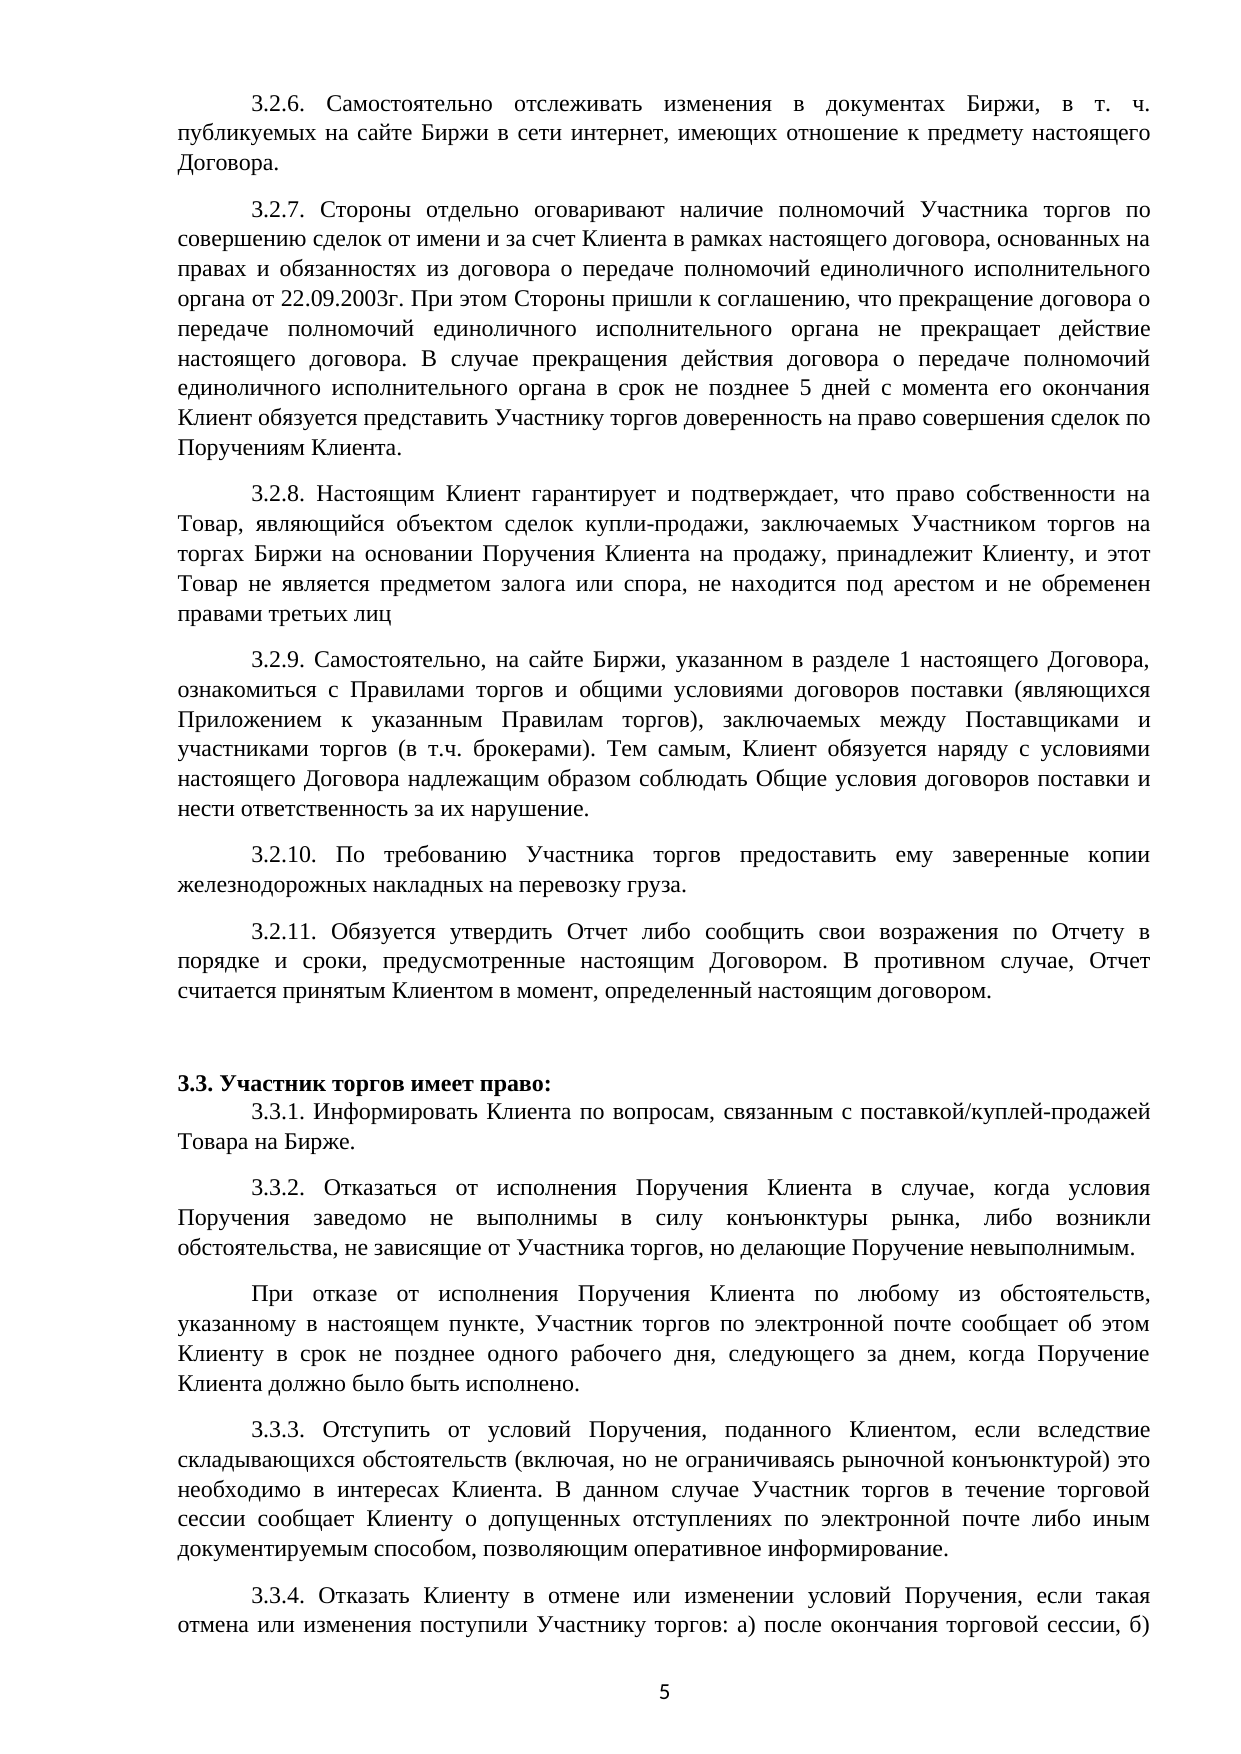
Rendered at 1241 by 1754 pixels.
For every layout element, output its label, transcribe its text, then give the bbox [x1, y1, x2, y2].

text 3.2.10. По требованию Участника торгов предоставить ему заверенные копии железнодорожных накладных на перевозку груза. [177, 841, 1152, 898]
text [177, 1581, 1152, 1638]
text 3.2.8. Настоящим Клиент гарантирует и подтверждает, что право собственности на Товар, являющийся объектом сделок купли-продажи, заключаемых Участником торгов на торгах Биржи на основании Поручения Клиента на продажу, принадлежит Клиенту, и этот Товар не является предметом залога или спора, не находится под арестом и не обременен правами третьих лиц [177, 479, 1152, 626]
text 3.3. Участник торгов имеет право: [177, 1069, 1152, 1097]
text 3.3.3. Отступить от условий Поручения, поданного Клиентом, если вследствие складывающихся обстоятельств (включая, но не ограничиваясь рыночной конъюнктурой) это необходимо в интересах Клиента. В данном случае Участник торгов в течение торговой сессии сообщает Клиенту о допущенных отступлениях по электронной почте либо иным документируемым способом, позволяющим оперативное информирование. [177, 1415, 1152, 1562]
text 3.2.7. Стороны отдельно оговаривают наличие полномочий Участника торгов по совершению сделок от имени и за счет Клиента в рамках настоящего договора, основанных на правах и обязанностях из договора о передаче полномочий единоличного исполнительного органа от 22.09.2003г. При этом Стороны пришли к соглашению, что прекращение договора о передаче полномочий единоличного исполнительного органа не прекращает действие настоящего договора. В случае прекращения действия договора о передаче полномочий единоличного исполнительного органа в срок не позднее 5 дней с момента его окончания Клиент обязуется представить Участнику торгов доверенность на право совершения сделок по Поручениям Клиента. [177, 195, 1152, 461]
text 3.3.1. Информировать Клиента по вопросам, связанным с поставкой/куплей-продажей Товара на Бирже. [177, 1097, 1152, 1154]
text 3.3.2. Отказаться от исполнения Поручения Клиента в случае, когда условия Поручения заведомо не выполнимы в силу конъюнктуры рынка, либо возникли обстоятельства, не зависящие от Участника торгов, но делающие Поручение невыполнимым. [177, 1173, 1152, 1260]
text 3.2.11. Обязуется утвердить Отчет либо сообщить свои возражения по Отчету в порядке и сроки, предусмотренные настоящим Договором. В противном случае, Отчет считается принятым Клиентом в момент, определенный настоящим договором. [177, 917, 1152, 1004]
text 3.2.6. Самостоятельно отслеживать изменения в документах Биржи, в т. ч. публикуемых на сайте Биржи в сети интернет, имеющих отношение к предмету настоящего Договора. [177, 89, 1152, 176]
text 3.2.9. Самостоятельно, на сайте Биржи, указанном в разделе 1 настоящего Договора, ознакомиться c Правилами торгов и общими условиями договоров поставки (являющихся Приложением к указанным Правилам торгов), заключаемых между Поставщиками и участниками торгов (в т.ч. брокерами). Тем самым, Клиент обязуется наряду с условиями настоящего Договора надлежащим образом соблюдать Общие условия договоров поставки и нести ответственность за их нарушение. [177, 645, 1152, 822]
text При отказе от исполнения Поручения Клиента по любому из обстоятельств, указанному в настоящем пункте, Участник торгов по электронной почте сообщает об этом Клиенту в срок не позднее одного рабочего дня, следующего за днем, когда Поручение Клиента должно было быть исполнено. [177, 1279, 1152, 1396]
